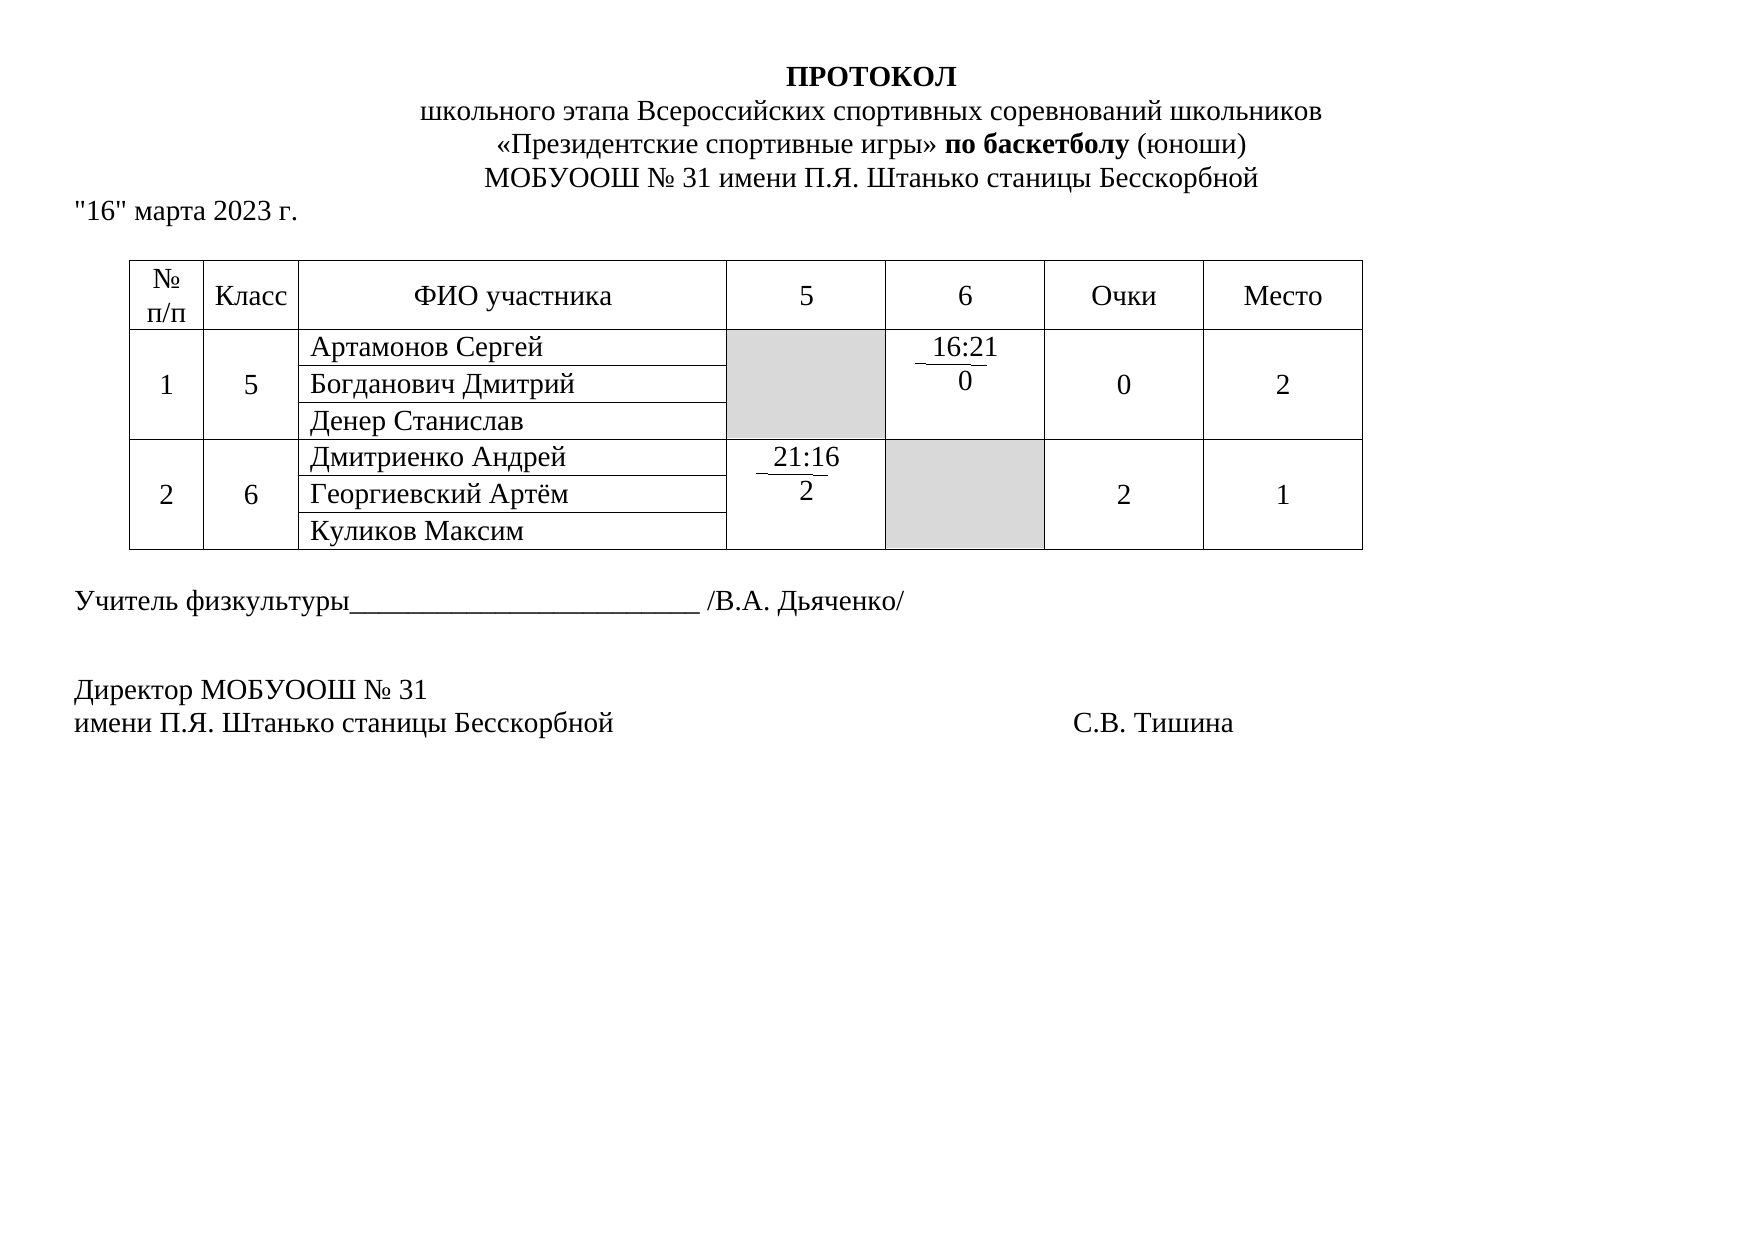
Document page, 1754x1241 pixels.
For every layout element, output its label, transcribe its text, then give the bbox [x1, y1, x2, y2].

table_cell Богданович Дмитрий [299, 366, 726, 402]
table_cell 2 [130, 440, 203, 548]
table_cell Артамонов Сергей [299, 330, 726, 365]
table_cell Денер Станислав [299, 403, 726, 438]
table_cell 1 [130, 330, 203, 438]
table_cell [727, 330, 885, 438]
table_cell 0 [1045, 330, 1203, 438]
text "16" марта 2023 г. [74, 193, 1669, 227]
text Директор МОБУООШ № 31 [74, 672, 1668, 705]
table_cell [886, 440, 1044, 548]
table_header Класс [204, 261, 298, 328]
text ПРОТОКОЛ [74, 59, 1668, 93]
table_header 6 [886, 261, 1044, 328]
table_cell 5 [204, 330, 298, 438]
table_header № п/п [130, 261, 203, 328]
table_cell 16:21 0 [886, 330, 1044, 438]
table_header 5 [727, 261, 885, 328]
table_header Очки [1045, 261, 1203, 328]
text МОБУООШ № 31 имени П.Я. Штанько станицы Бесскорбной [74, 160, 1668, 193]
table_cell Георгиевский Артём [299, 476, 726, 512]
table_cell Дмитриенко Андрей [299, 440, 726, 475]
text Учитель физкультуры________________________ /В.А. Дьяченко/ [74, 583, 1669, 617]
text школьного этапа Всероссийских спортивных соревнований школьников [74, 93, 1668, 126]
text «Президентские спортивные игры» по баскетболу (юноши) [74, 126, 1668, 160]
table_header Место [1204, 261, 1362, 328]
table_cell 6 [204, 440, 298, 548]
table_header ФИО участника [299, 261, 726, 328]
table_cell 2 [1045, 440, 1203, 548]
text имени П.Я. Штанько станицы Бесскорбной С.В. Тишина [74, 705, 1668, 739]
table_cell 1 [1204, 440, 1362, 548]
table_cell Куликов Максим [299, 513, 726, 548]
table_cell 2 [1204, 330, 1362, 438]
table_cell 21:16 2 [727, 440, 885, 548]
